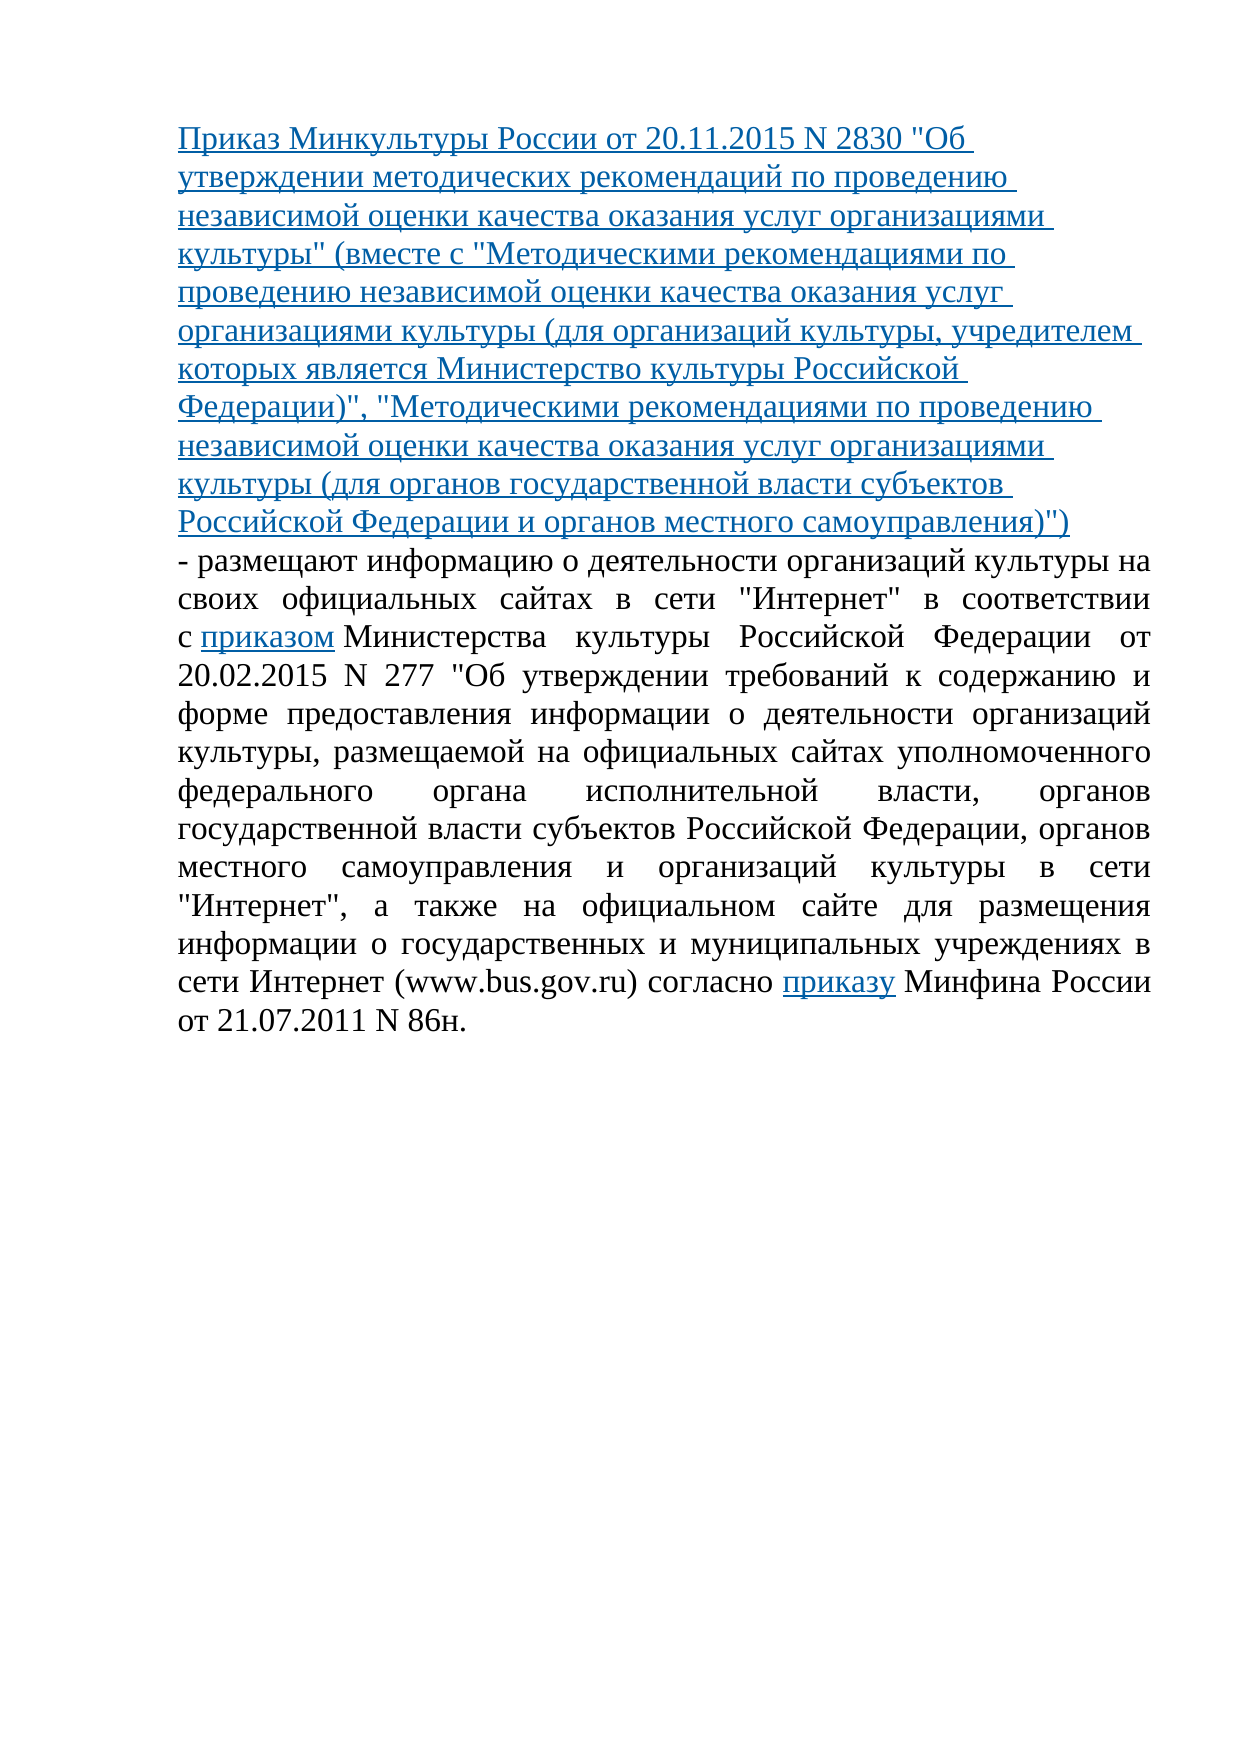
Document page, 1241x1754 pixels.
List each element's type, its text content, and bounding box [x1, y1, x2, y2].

text Приказ Минкультуры России от 20.11.2015 N 2830 "Об утверждении методических рекомендаций по проведению независимой оценки качества оказания услуг организациями культуры" (вместе с "Методическими рекомендациями по проведению независимой оценки качества оказания услуг организациями культуры (для организаций культуры, учредителем которых является Министерство культуры Российской Федерации)", "Методическими рекомендациями по проведению независимой оценки качества оказания услуг организациями культуры (для органов государственной власти субъектов Российской Федерации и органов местного самоуправления)") [177, 118, 1152, 540]
text - размещают информацию о деятельности организаций культуры на своих официальных сайтах в сети "Интернет" в соответствии с приказом Министерства культуры Российской Федерации от 20.02.2015 N 277 "Об утверждении требований к содержанию и форме предоставления информации о деятельности организаций культуры, размещаемой на официальных сайтах уполномоченного федерального органа исполнительной власти, органов государственной власти субъектов Российской Федерации, органов местного самоуправления и организаций культуры в сети "Интернет", а также на официальном сайте для размещения информации о государственных и муниципальных учреждениях в сети Интернет (www.bus.gov.ru) согласно приказу Минфина России от 21.07.2011 N 86н. [177, 540, 1152, 1038]
